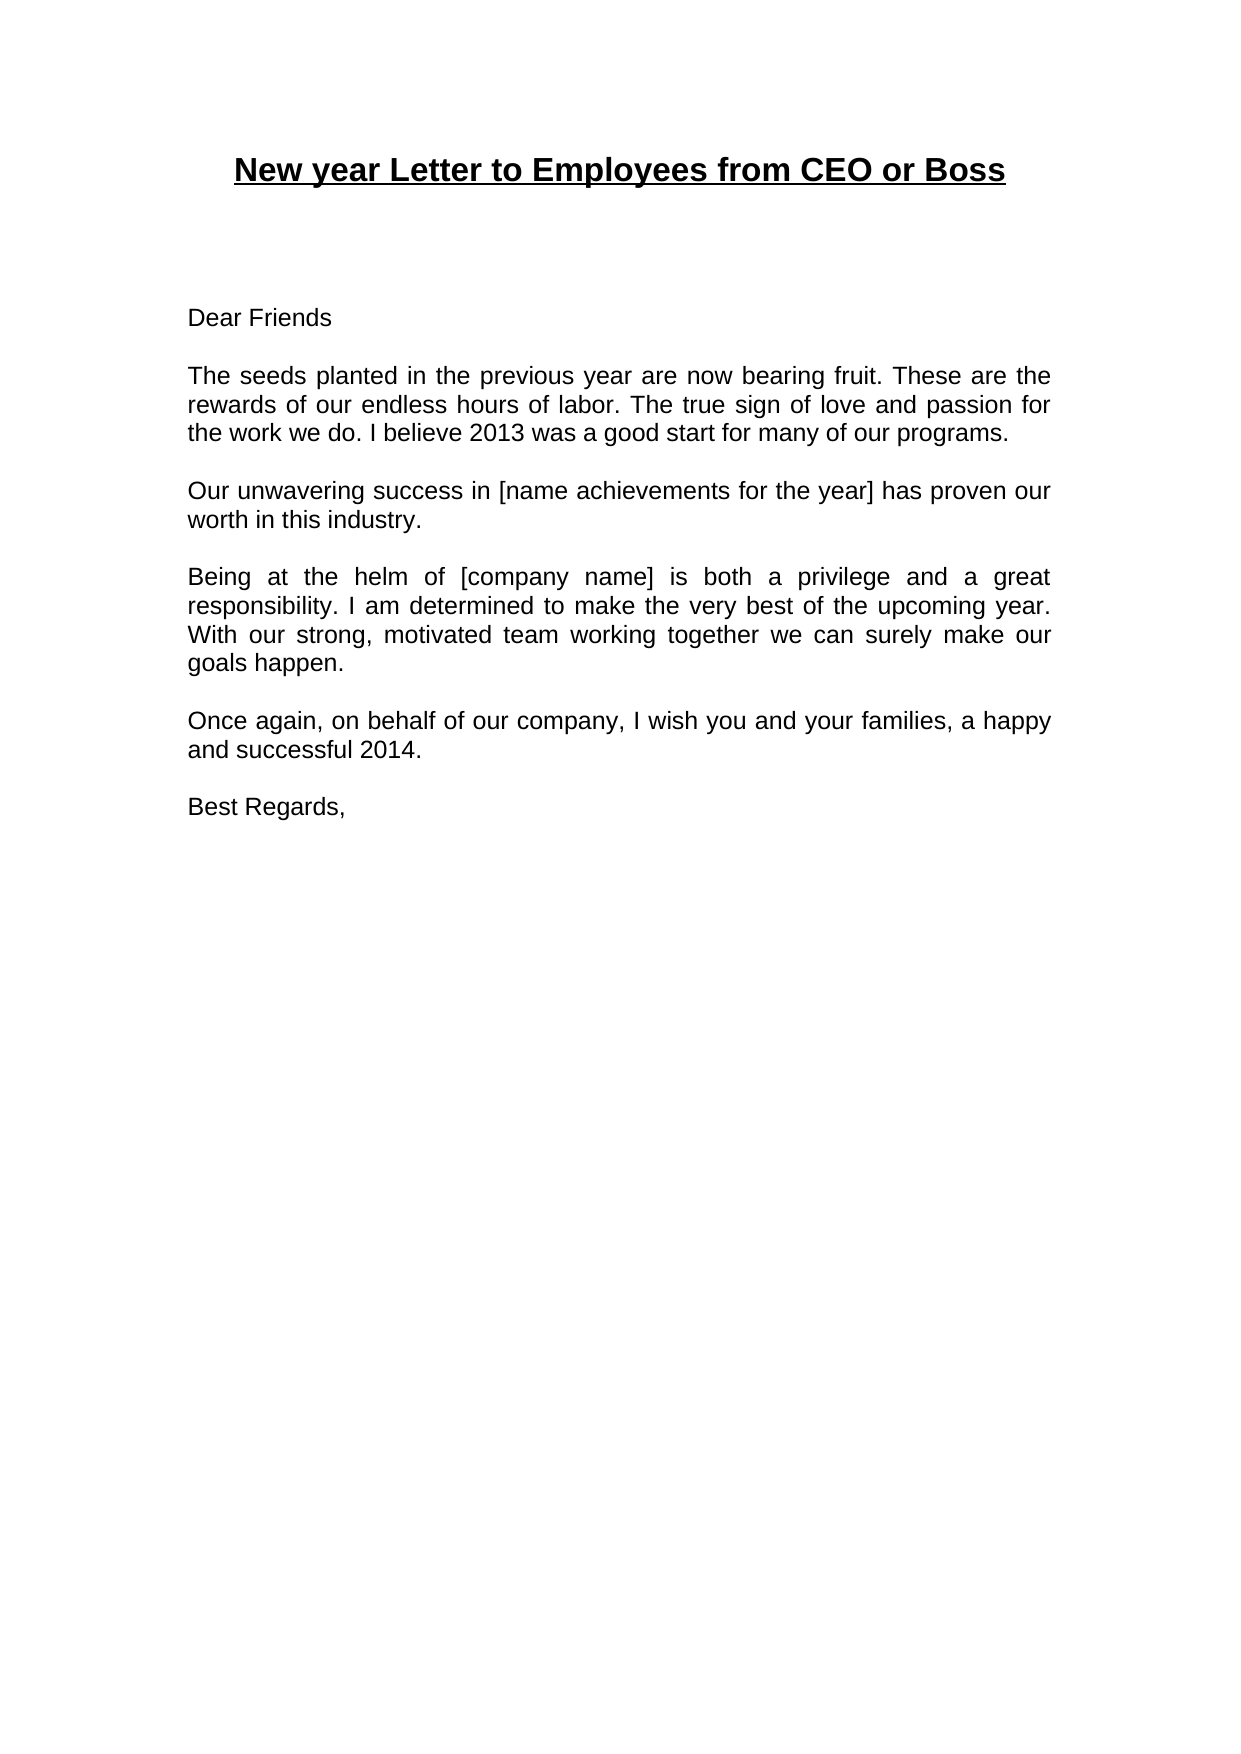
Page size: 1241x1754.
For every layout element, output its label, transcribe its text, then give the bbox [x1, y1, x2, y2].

text New year Letter to Employees from CEO or Boss [187, 150, 1053, 188]
text Being at the helm of [company name] is both a privilege and a great responsibility. I am determined to make the very best of the upcoming year. With our strong, motivated team working together we can surely make our goals happen. [187, 562, 1053, 677]
text Dear Friends [187, 303, 1053, 332]
text Our unwavering success in [name achievements for the year] has proven our worth in this industry. [187, 476, 1053, 533]
text Best Regards, [187, 792, 1053, 821]
text Once again, on behalf of our company, I wish you and your families, a happy and successful 2014. [187, 706, 1053, 763]
text The seeds planted in the previous year are now bearing fruit. These are the rewards of our endless hours of labor. The true sign of love and passion for the work we do. I believe 2013 was a good start for many of our programs. [187, 361, 1053, 447]
